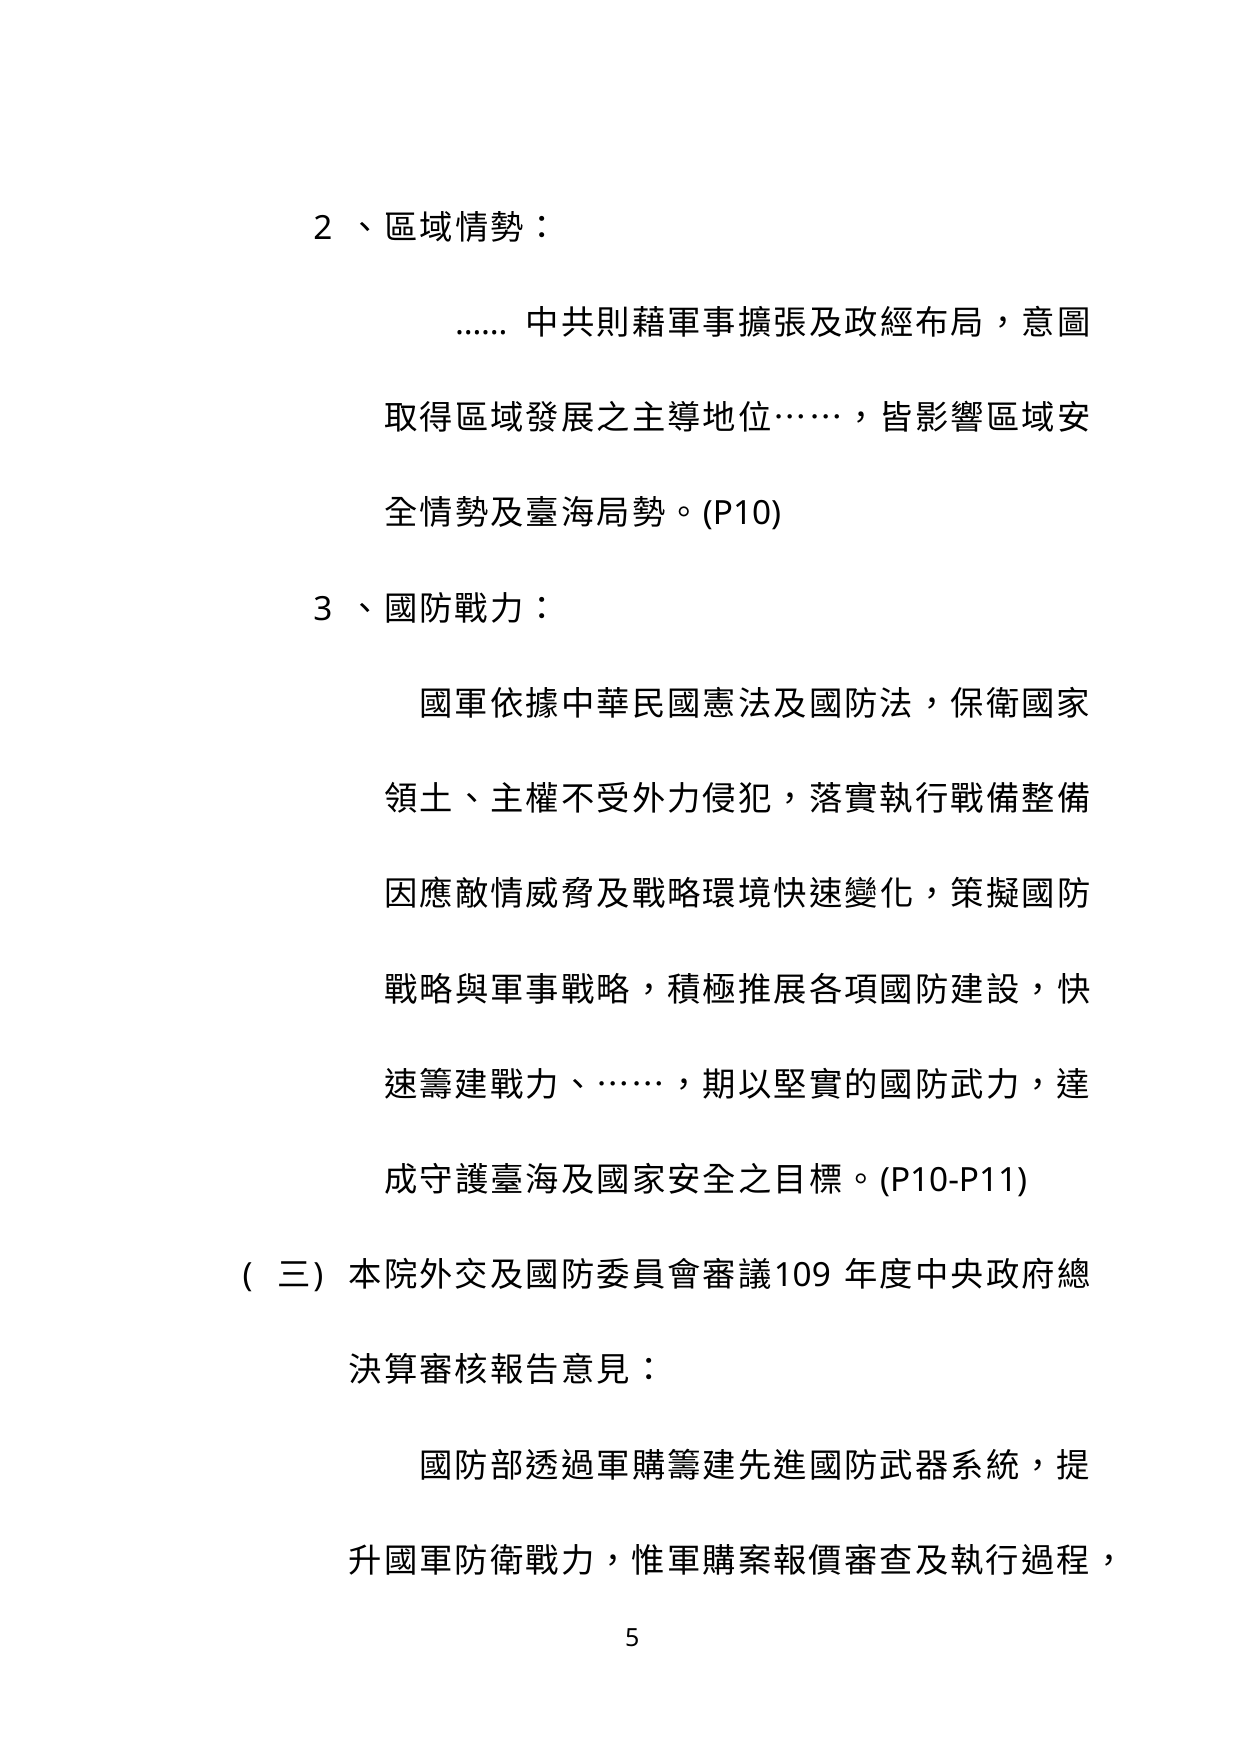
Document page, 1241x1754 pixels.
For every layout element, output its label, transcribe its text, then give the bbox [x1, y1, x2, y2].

text 國防部透過軍購籌建先進國防武器系統，提升國軍防衛戰力，惟軍購案報價審查及執行過程，仍有未臻周妥情事，亟待檢討改善。 [313, 1415, 1092, 1605]
text ……中共則藉軍事擴張及政經布局，意圖取得區域發展之主導地位……，皆影響區域安全情勢及臺海局勢。(P10) [349, 272, 1092, 558]
list 本院外交及國防委員會審議109年度中央政府總決算審核報告意見： [242, 1224, 1092, 1415]
list 國防戰力： 國軍依據中華民國憲法及國防法，保衛國家領土、主權不受外力侵犯，落實執行戰備整備。因應敵情威脅及戰略環境快速變化，策擬國防戰略與軍事戰略，積極推展各項國防建設，快速籌建戰力、……，期以堅實的國防武力，達成守護臺海及國家安全之目標。(P10-P11) [296, 558, 1092, 1224]
list 區域情勢： [296, 177, 1092, 272]
